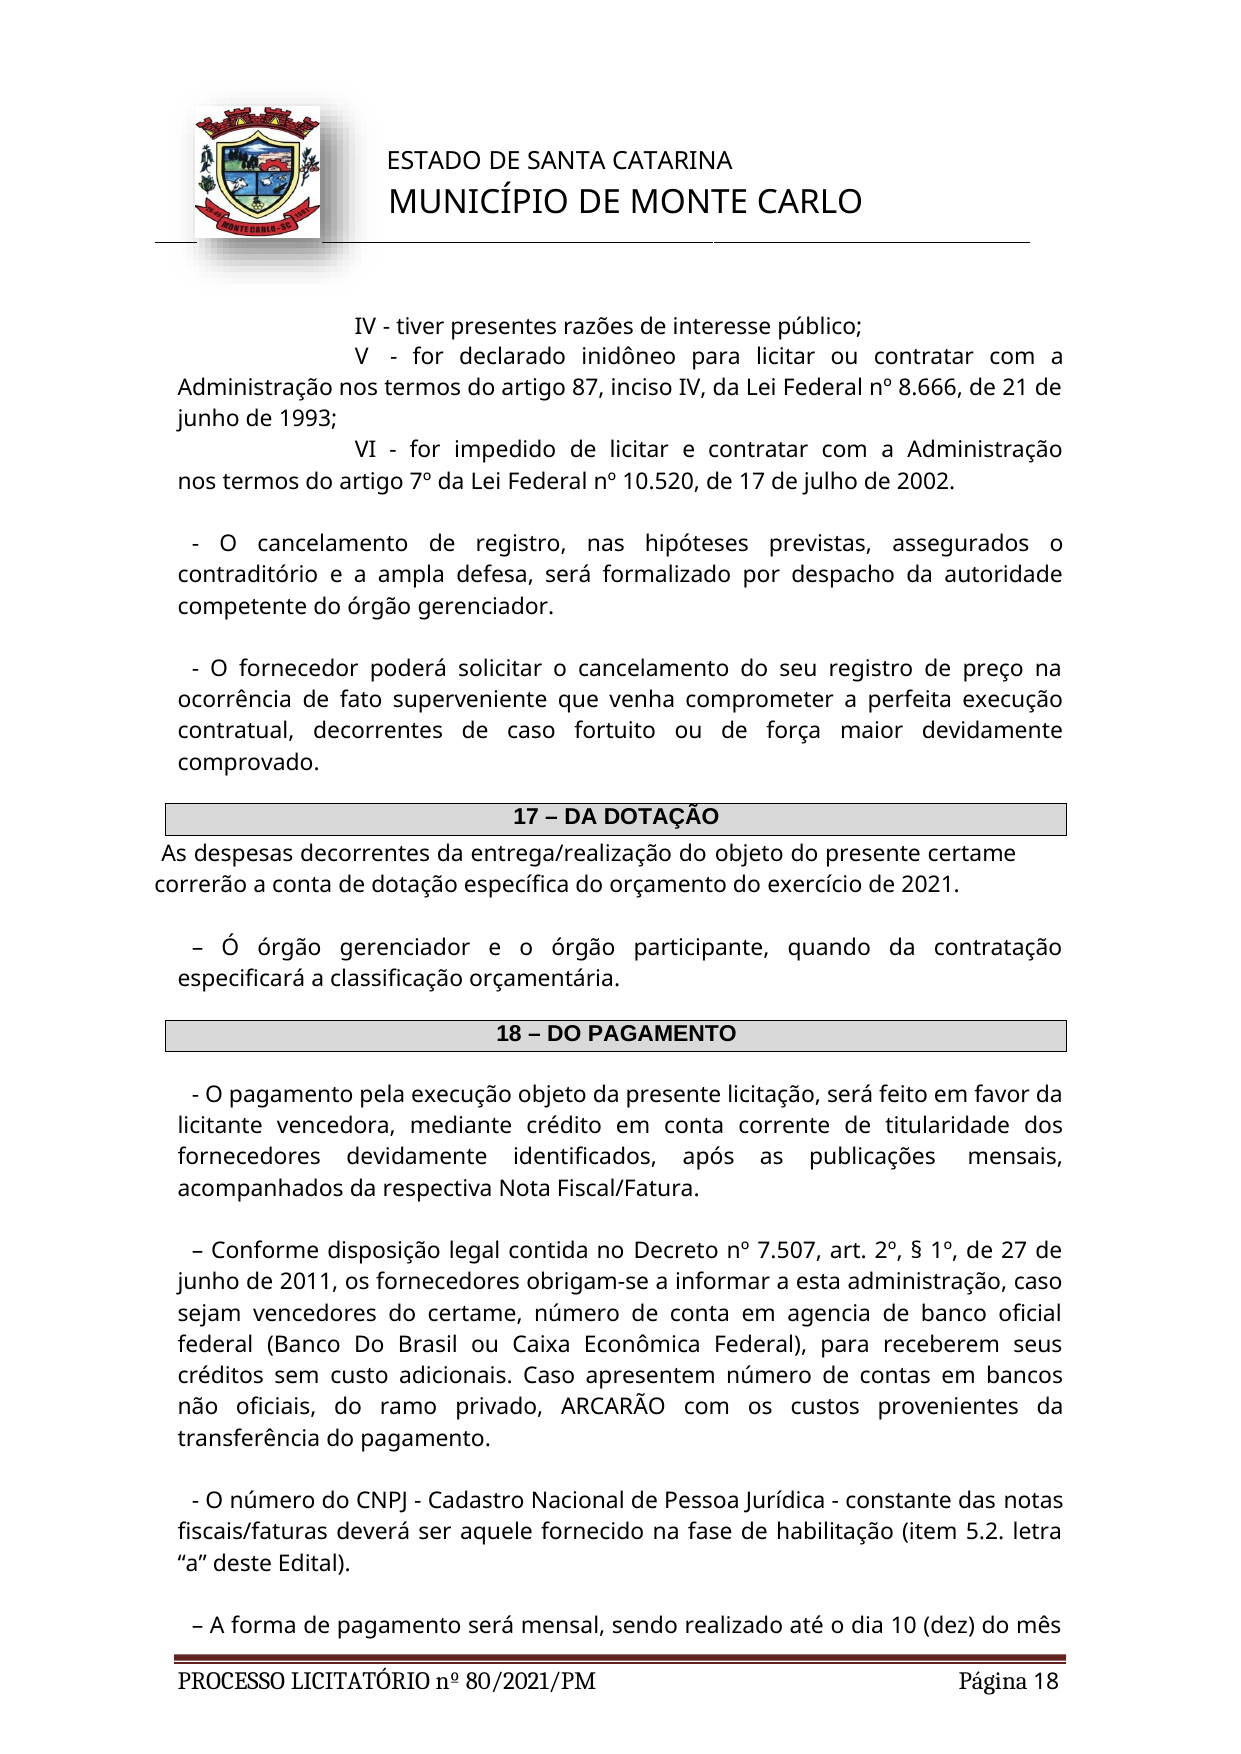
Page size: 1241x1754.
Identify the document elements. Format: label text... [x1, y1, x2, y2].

picture [163, 74, 385, 302]
list – Ó órgão gerenciador e o órgão participante, quando da contratação especificará a classificação orçamentária. [177, 931, 1063, 993]
list - O cancelamento de registro, nas hipóteses previstas, assegurados o contraditório e a ampla defesa, será formalizado por despacho da autoridade competente do órgão gerenciador. [177, 527, 1063, 621]
list – Conforme disposição legal contida no Decreto nº 7.507, art. 2º, § 1º, de 27 de junho de 2011, os fornecedores obrigam-se a informar a esta administração, caso sejam vencedores do certame, número de conta em agencia de banco oficial federal (Banco Do Brasil ou Caixa Econômica Federal), para receberem seus créditos sem custo adicionais. Caso apresentem número de contas em bancos não oficiais, do ramo privado, ARCARÃO com os custos provenientes da transferência do pagamento. [177, 1234, 1063, 1453]
list – A forma de pagamento será mensal, sendo realizado até o dia 10 (dez) do mês subsequente a da emissão da nota fiscal. [177, 1609, 1063, 1640]
list - for declarado inidôneo para licitar ou contratar com a Administração nos termos do artigo 87, inciso IV, da Lei Federal nº 8.666, de 21 de junho de 1993; [177, 340, 1064, 433]
list - O número do CNPJ - Cadastro Nacional de Pessoa Jurídica - constante das notas fiscais/faturas deverá ser aquele fornecido na fase de habilitação (item 5.2. letra “a” deste Edital). [177, 1484, 1063, 1578]
list - O fornecedor poderá solicitar o cancelamento do seu registro de preço na ocorrência de fato superveniente que venha comprometer a perfeita execução contratual, decorrentes de caso fortuito ou de força maior devidamente comprovado. [177, 652, 1063, 777]
text As despesas decorrentes da entrega/realização do objeto do presente certame correrão a conta de dotação específica do orçamento do exercício de 2021. [154, 778, 1086, 900]
list - O pagamento pela execução objeto da presente licitação, será feito em favor da licitante vencedora, mediante crédito em conta corrente de titularidade dos fornecedores devidamente identificados, após as publicações mensais, acompanhados da respectiva Nota Fiscal/Fatura. [177, 1078, 1063, 1203]
list - tiver presentes razões de interesse público; [354, 313, 1086, 340]
list - for impedido de licitar e contratar com a Administração nos termos do artigo 7º da Lei Federal nº 10.520, de 17 de julho de 2002. [177, 433, 1063, 496]
